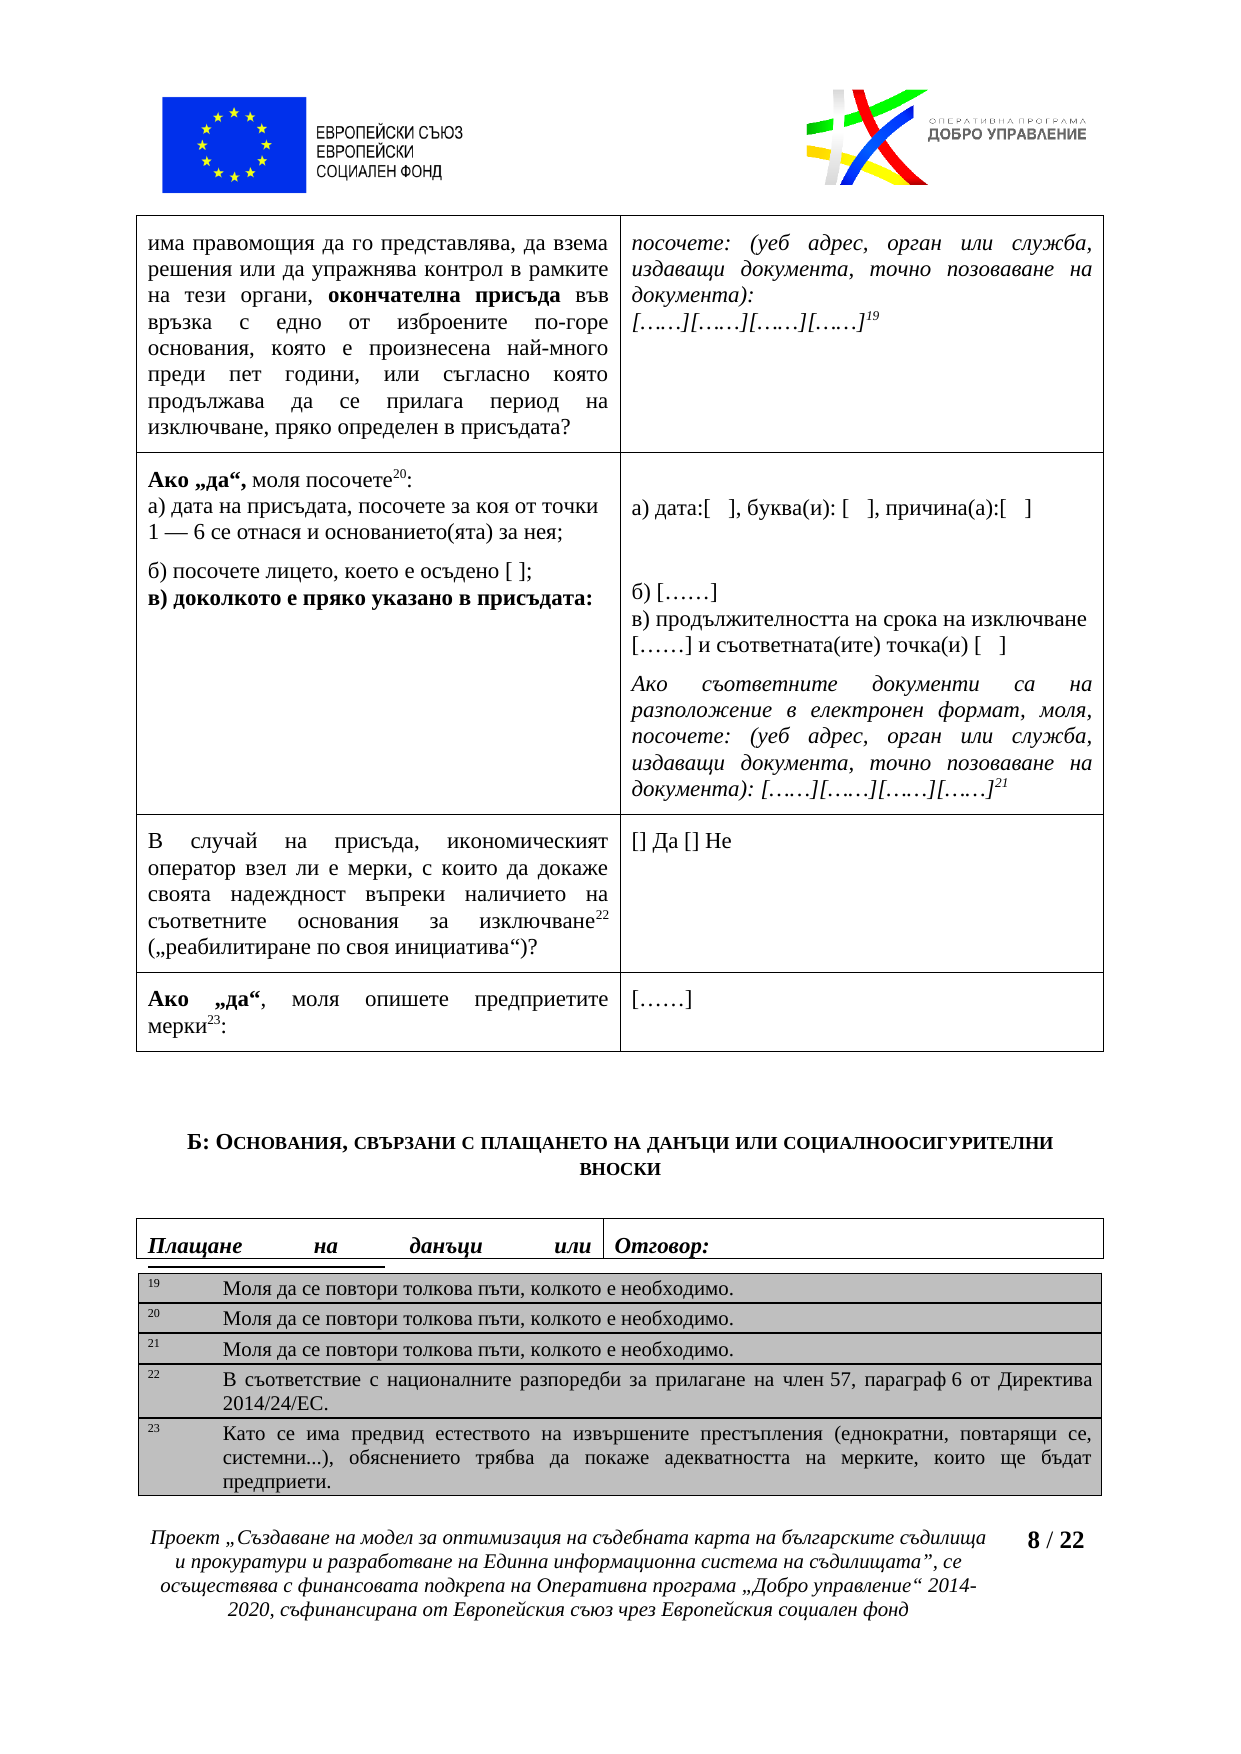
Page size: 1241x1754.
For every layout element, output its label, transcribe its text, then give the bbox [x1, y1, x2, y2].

title Б: Основания, свързани с плащането на данъци или социалноосигурителни вноски [148, 1128, 1093, 1181]
picture [782, 73, 1093, 203]
table_cell Ако „да“, моля опишете предприетите мерки: [137, 973, 620, 1051]
table_cell [] Да [] Не [621, 815, 1103, 972]
table_cell Ако „да“, моля посочете: а) дата на присъдата, посочете за коя от точки 1 — 6 се отнася и основанието(ята) за нея; б) посочете лицето, което е осъдено [ ]; в) доколкото е пряко указано в присъдата: [137, 453, 620, 814]
table_cell [] Да [] Не Ако съответните документи са на разположение в електронен формат, моля, посочете: (уеб адрес, орган или служба, издаващи документа, точно позоваване на документа): [……][……][……][……] [621, 216, 1103, 452]
table_cell В случай на присъда, икономическият оператор взел ли е мерки, с които да докаже своята надеждност въпреки наличието на съответните основания за изключване („реабилитиране по своя инициатива“)? [137, 815, 620, 972]
picture [148, 86, 492, 206]
table_header Отговор: [604, 1219, 1103, 1258]
table_cell [……] [621, 973, 1103, 1051]
table_cell a) дата:[ ], буква(и): [ ], причина(а):[ ] б) [……] в) продължителността на срока на изключване [……] и съответната(ите) точка(и) [ ] Ако съответните документи са на разположение в електронен формат, моля, посочете: (уеб адрес, орган или служба, издаващи документа, точно позоваване на документа): [……][……][……][……] [621, 453, 1103, 814]
table_header Плащане на данъци или социалноосигурителни вноски: [137, 1219, 603, 1258]
table_cell Издадена ли е по отношение на икономическия оператор или на лице, което е член на неговия административен, управителен или надзорен орган или което има правомощия да го представлява, да взема решения или да упражнява контрол в рамките на тези органи, окончателна присъда във връзка с едно от изброените по-горе основания, която е произнесена най-много преди пет години, или съгласно която продължава да се прилага период на изключване, пряко определен в присъдата? [137, 216, 620, 452]
